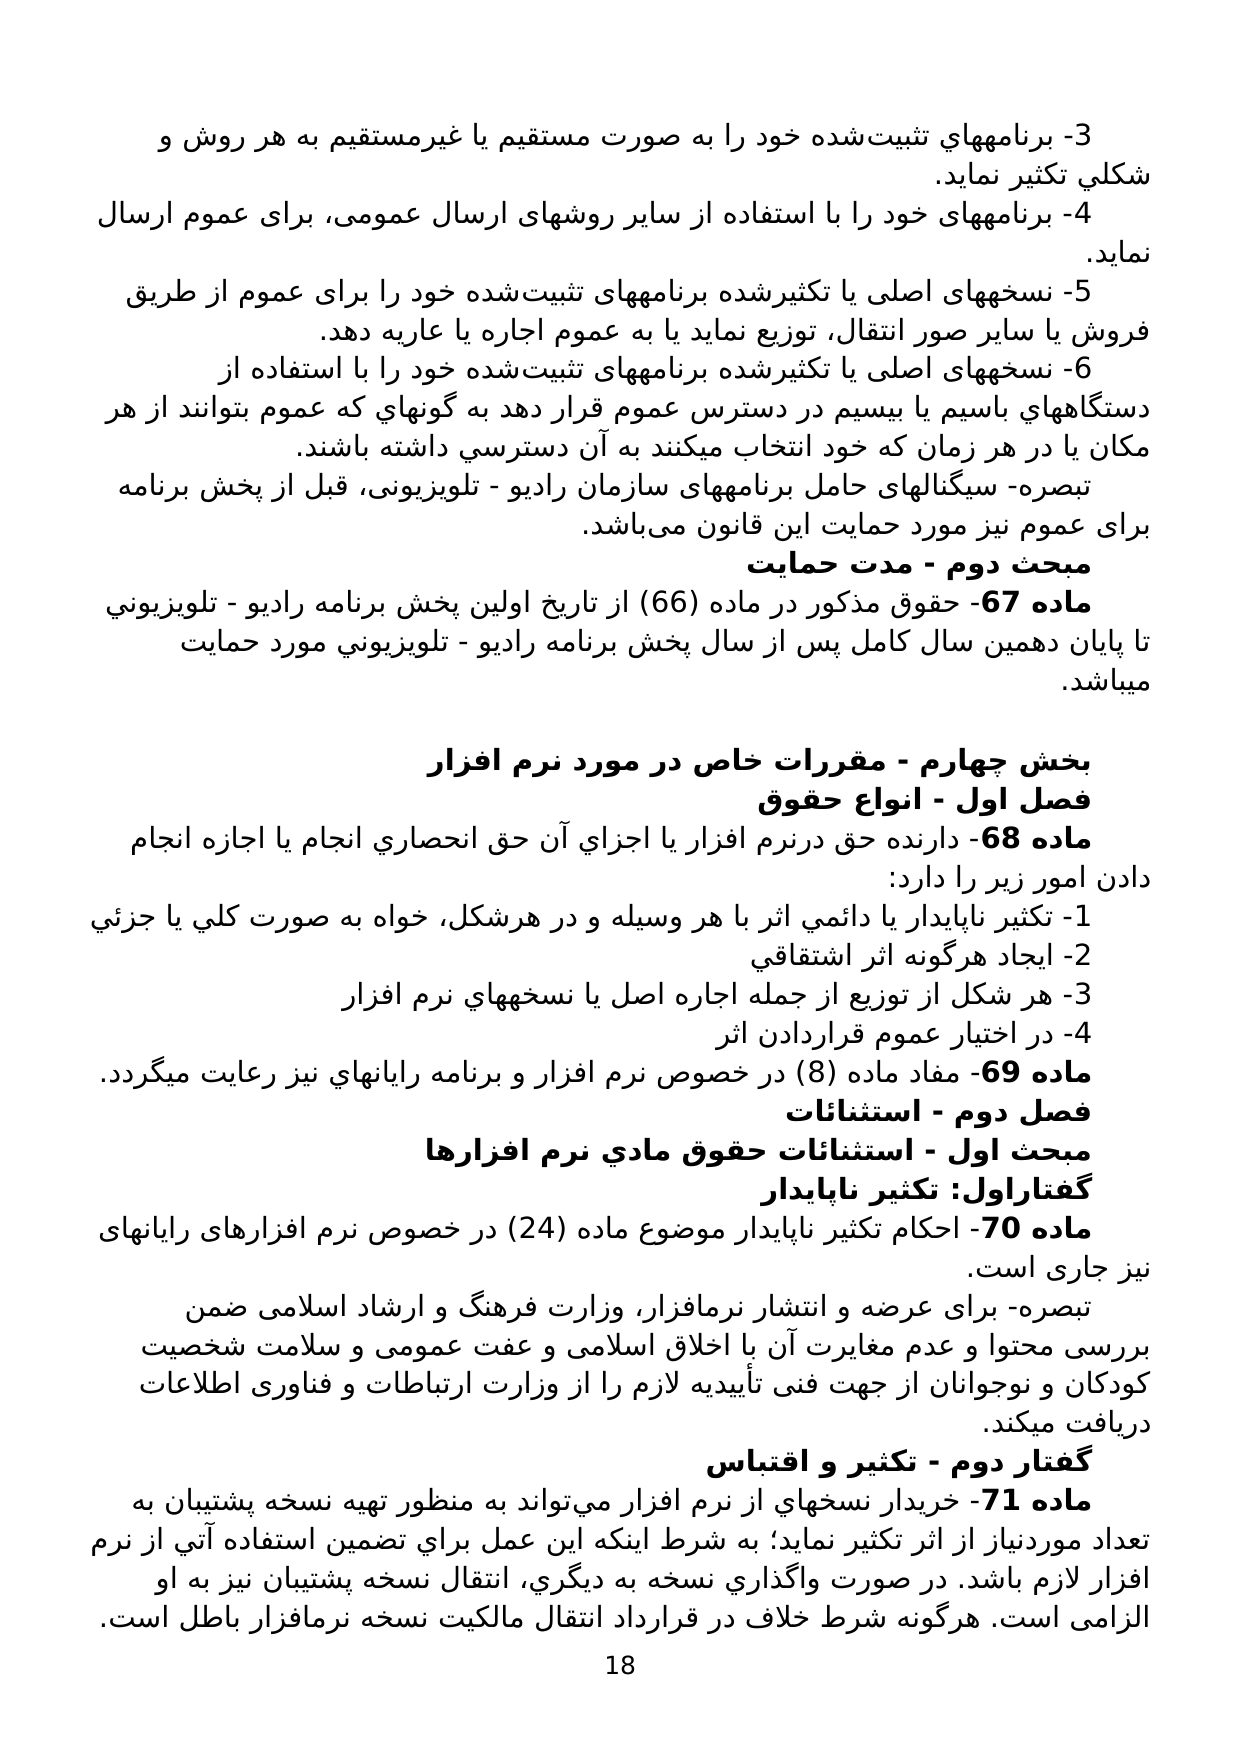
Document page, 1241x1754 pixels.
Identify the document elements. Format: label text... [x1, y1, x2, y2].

text ماده 69- مفاد ماده (8) در خصوص نرم افزار و برنامه رايانه‏اي نیز رعایت می‏گردد. [89, 1055, 1152, 1089]
text تبصره- برای عرضه و انتشار نرم‏افزار، وزارت فرهنگ و ارشاد اسلامی ضمن بررسی محتوا و عدم مغایرت آن با اخلاق اسلامی و عفت عمومی و سلامت شخصیت کودکان و نوجوانان از جهت فنی تأيیدیه لازم را از وزارت ارتباطات و فناوری اطلاعات دریافت می‏کند. [89, 1289, 1152, 1440]
text 4- در اختيار عموم قراردادن اثر [89, 1016, 1152, 1050]
text 1- تكثير ناپایدار يا دائمي اثر با هر وسيله و در هرشكل، خواه به صورت كلي يا جزئي [89, 899, 1152, 933]
text تبصره- سیگنال‏های حامل برنامه‏های سازمان رادیو - تلویزیونی، قبل از پخش برنامه برای عموم نیز مورد حمایت این قانون می‌باشد. [89, 469, 1152, 542]
text ماده 71- خريدار نسخه‏اي از نرم افزار مي‌تواند به منظور تهيه نسخه پشتيبان به تعداد موردنياز از اثر تكثير نمايد؛ به شرط اينكه اين عمل براي تضمين استفاده آتي از نرم افزار لازم باشد. در صورت واگذاري نسخه به ديگري، انتقال نسخه پشتيبان نيز به او الزامی است. هرگونه شرط خلاف در قرارداد انتقال مالكيت نسخه نرم‏افزار باطل است. [89, 1484, 1152, 1634]
text مبحث دوم - مدت حمايت [89, 547, 1152, 581]
text 6- نسخه‏های اصلی یا تکثیرشده برنامه‏های تثبیت‌شده خود را با استفاده از دستگاههاي باسيم يا بي‏سيم در دسترس عموم قرار دهد به گونه‏اي كه عموم بتوانند از هر مكان يا در هر زمان كه خود انتخاب مي‏كنند به آن دسترسي داشته باشند. [89, 352, 1152, 464]
text ماده 68- دارنده حق درنرم افزار يا اجزاي آن حق انحصاري انجام يا اجازه انجام دادن امور زير را دارد: [89, 821, 1152, 894]
text بخش چهارم - مقررات خاص در مورد نرم افزار [89, 743, 1152, 777]
text گفتار دوم - تكثير و اقتباس [89, 1445, 1152, 1479]
text 4- برنامه‏های خود را با استفاده از سایر روشهای ارسال عمومی، برای عموم ارسال نماید. [89, 196, 1152, 269]
text ماده 67- حقوق مذكور در ماده (66) از تاريخ اولين پخش برنامه راديو - تلويزيوني تا پايان دهمين سال كامل پس از سال پخش برنامه راديو - تلويزيوني مورد حمايت مي‏باشد. [89, 586, 1152, 697]
text 2- ايجاد هرگونه اثر اشتقاقي [89, 938, 1152, 972]
text 3- برنامه‏هاي تثبيت‌شده‏ خود را به صورت مستقيم يا غيرمستقيم به هر روش و شكلي تكثير نمايد. [89, 118, 1152, 191]
text ماده 70- احکام تکثیر ناپایدار موضوع ماده (24) در خصوص نرم افزارهای رایانه‏ای نیز جاری است. [89, 1211, 1152, 1284]
text گفتاراول: تكثير ناپایدار [89, 1172, 1152, 1206]
text فصل دوم - استثنائات [89, 1094, 1152, 1128]
text فصل اول - انواع حقوق [89, 782, 1152, 816]
text 5- نسخه‏های اصلی یا تکثیرشده برنامه‏های تثبیت‌شده خود را برای عموم از طریق فروش یا سایر صور انتقال، توزیع نماید یا به عموم اجاره یا عاریه دهد. [89, 274, 1152, 347]
text مبحث اول - استثنائات حقوق مادي نرم افزارها [89, 1133, 1152, 1167]
text 3- هر شكل از توزيع از جمله اجاره اصل يا نسخه‏هاي نرم افزار [89, 977, 1152, 1011]
